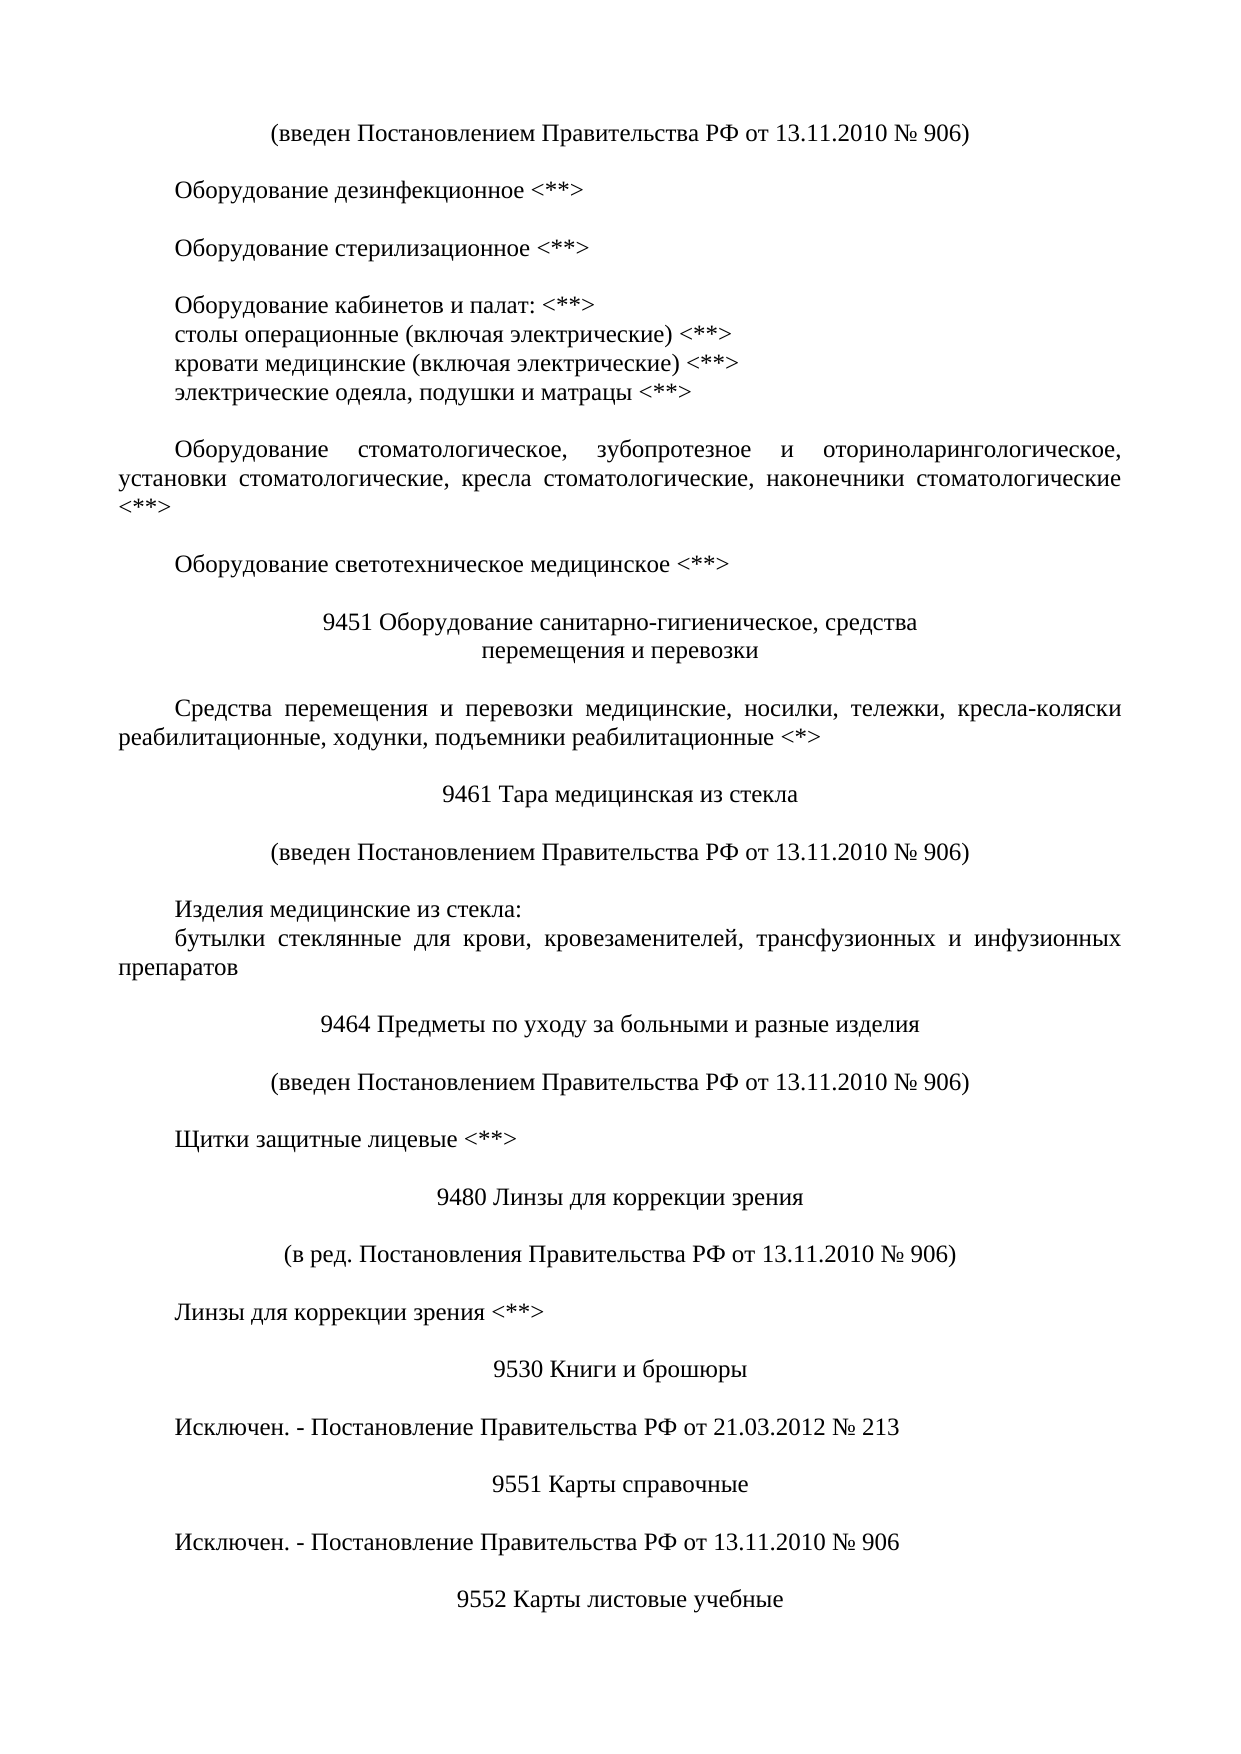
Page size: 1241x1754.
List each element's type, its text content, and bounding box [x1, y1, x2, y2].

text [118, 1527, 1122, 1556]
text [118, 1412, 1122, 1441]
text перемещения и перевозки [118, 636, 1122, 664]
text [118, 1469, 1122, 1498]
text Оборудование кабинетов и палат: <**> [118, 291, 1122, 319]
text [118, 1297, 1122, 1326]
text столы операционные (включая электрические) <**> [118, 319, 1122, 348]
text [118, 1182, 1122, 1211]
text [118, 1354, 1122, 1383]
text Щитки защитные лицевые <**> [118, 1124, 1122, 1153]
text Оборудование стоматологическое, зубопротезное и оториноларингологическое, установки стоматологические, кресла стоматологические, наконечники стоматологические <**> [118, 434, 1122, 521]
text (введен Постановлением Правительства РФ от 13.11.2010 № 906) [118, 1067, 1122, 1096]
text 9451 Оборудование санитарно-гигиеническое, средства [118, 607, 1122, 636]
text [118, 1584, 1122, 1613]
text бутылки стеклянные для крови, кровезаменителей, трансфузионных и инфузионных препаратов [118, 923, 1122, 981]
text 9464 Предметы по уходу за больными и разные изделия [118, 1009, 1122, 1038]
text электрические одеяла, подушки и матрацы <**> [118, 377, 1122, 406]
text Средства перемещения и перевозки медицинские, носилки, тележки, кресла-коляски реабилитационные, ходунки, подъемники реабилитационные <*> [118, 693, 1122, 751]
text (введен Постановлением Правительства РФ от 13.11.2010 № 906) [118, 837, 1122, 866]
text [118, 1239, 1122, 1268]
text кровати медицинские (включая электрические) <**> [118, 348, 1122, 377]
text Оборудование дезинфекционное <**> [118, 176, 1122, 204]
text (введен Постановлением Правительства РФ от 13.11.2010 № 906) [118, 118, 1122, 147]
text Оборудование светотехническое медицинское <**> [118, 549, 1122, 578]
text 9461 Тара медицинская из стекла [118, 779, 1122, 808]
text Оборудование стерилизационное <**> [118, 233, 1122, 262]
text Изделия медицинские из стекла: [118, 894, 1122, 923]
